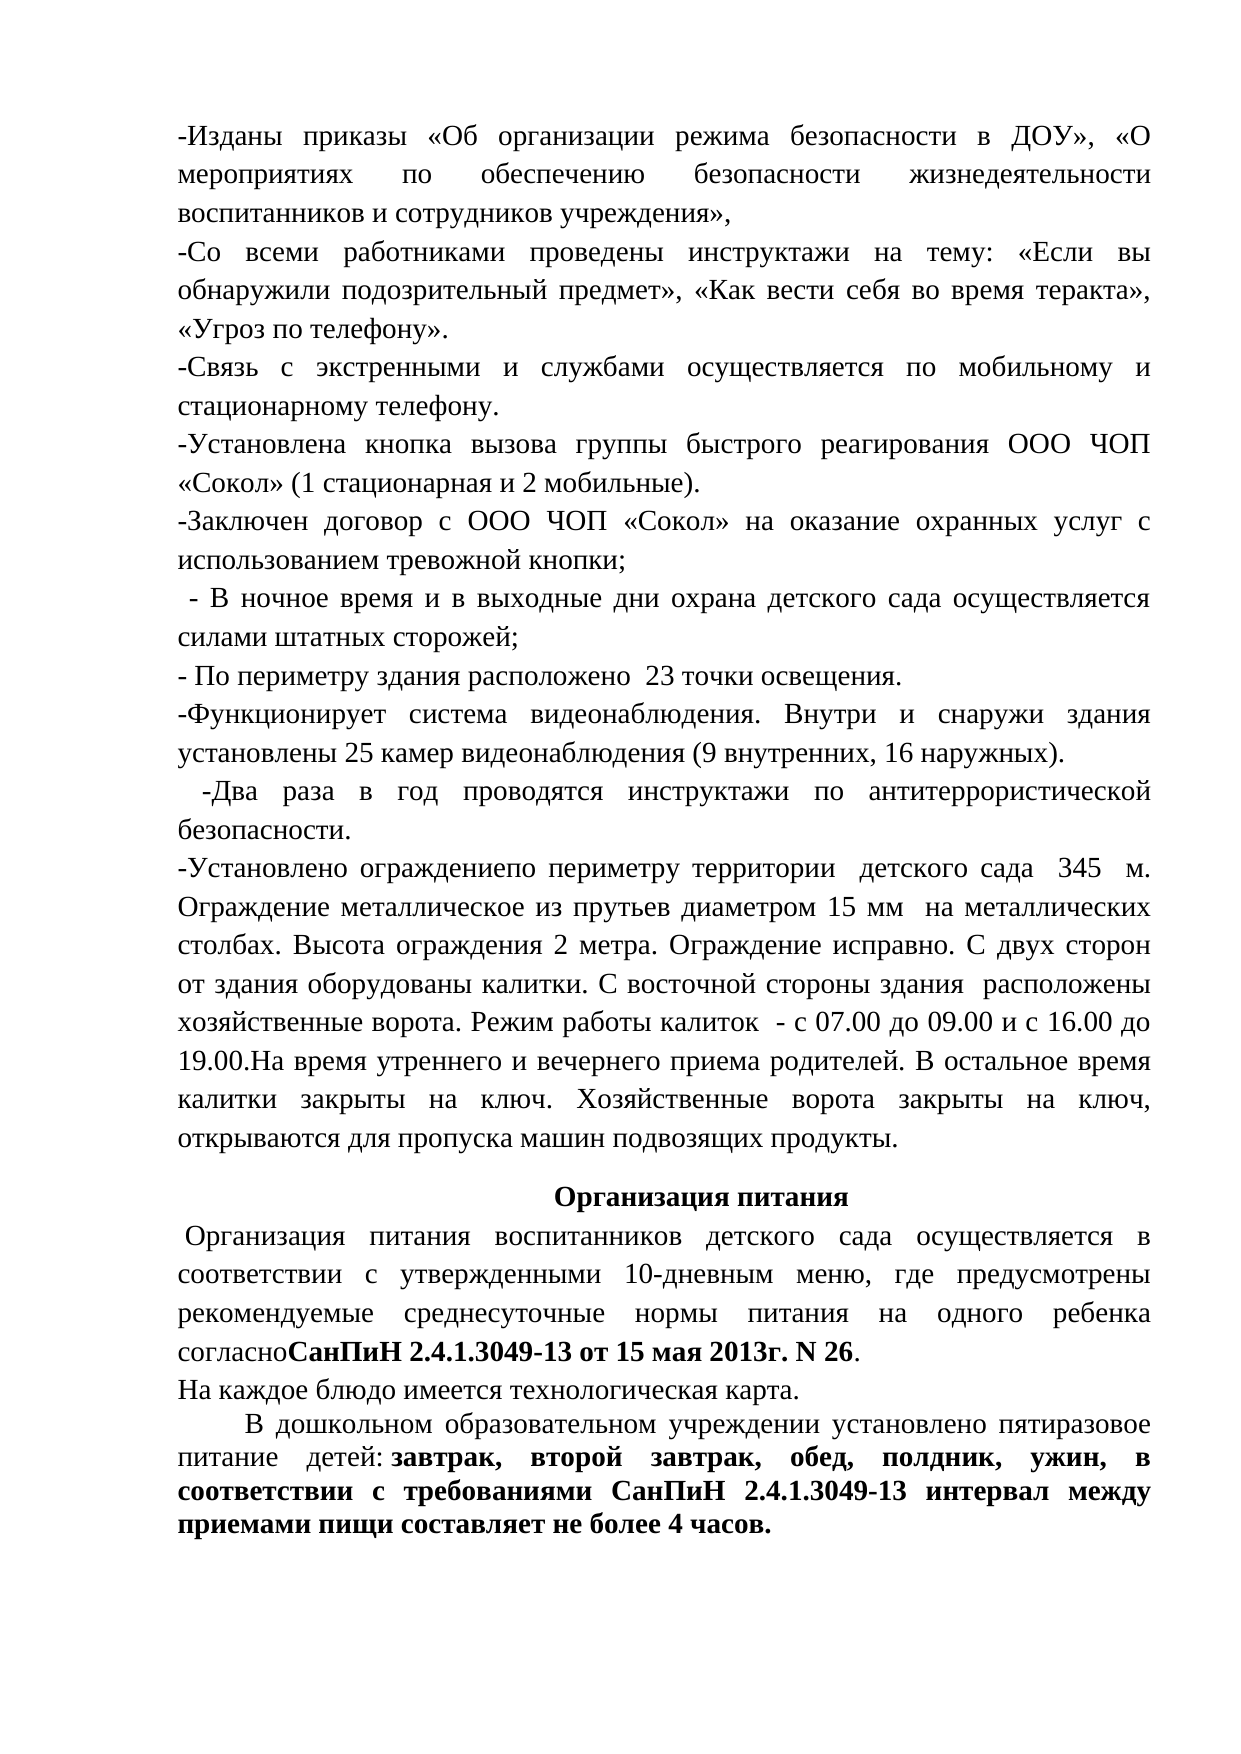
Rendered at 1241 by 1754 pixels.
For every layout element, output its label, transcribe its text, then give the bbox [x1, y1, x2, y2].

text Организация питания воспитанников детского сада осуществляется в соответствии с утвержденными 10-дневным меню, где предусмотрены рекомендуемые среднесуточные нормы питания на одного ребенка согласноСанПиН 2.4.1.3049-13 от 15 мая 2013г. N 26. [177, 1218, 1152, 1367]
text -Связь с экстренными и службами осуществляется по мобильному и стационарному телефону. [177, 349, 1152, 421]
text -Функционирует система видеонаблюдения. Внутри и снаружи здания установлены 25 камер видеонаблюдения (9 внутренних, 16 наружных). [177, 696, 1152, 768]
text На каждое блюдо имеется технологическая карта. [177, 1372, 1152, 1406]
text Организация питания [177, 1179, 1152, 1213]
text - В ночное время и в выходные дни охрана детского сада осуществляется силами штатных сторожей; [177, 581, 1152, 653]
text -Со всеми работниками проведены инструктажи на тему: «Если вы обнаружили подозрительный предмет», «Как вести себя во время теракта», «Угроз по телефону». [177, 234, 1152, 344]
text -Установлено ограждениепо периметру территории детского сада 345 м. Ограждение металлическое из прутьев диаметром 15 мм на металлических столбах. Высота ограждения 2 метра. Ограждение исправно. С двух сторон от здания оборудованы калитки. С восточной стороны здания расположены хозяйственные ворота. Режим работы калиток - с 07.00 до 09.00 и с 16.00 до 19.00.На время утреннего и вечернего приема родителей. В остальное время калитки закрыты на ключ. Хозяйственные ворота закрыты на ключ, открываются для пропуска машин подвозящих продукты. [177, 850, 1152, 1154]
text - По периметру здания расположено 23 точки освещения. [177, 658, 1152, 691]
text -Заключен договор с ООО ЧОП «Сокол» на оказание охранных услуг с использованием тревожной кнопки; [177, 503, 1152, 576]
text -Установлена кнопка вызова группы быстрого реагирования ООО ЧОП «Сокол» (1 стационарная и 2 мобильные). [177, 426, 1152, 498]
text -Изданы приказы «Об организации режима безопасности в ДОУ», «О мероприятиях по обеспечению безопасности жизнедеятельности воспитанников и сотрудников учреждения», [177, 118, 1152, 229]
text В дошкольном образовательном учреждении установлено пятиразовое питание детей: завтрак, второй завтрак, обед, полдник, ужин, в соответствии с требованиями СанПиН 2.4.1.3049-13 интервал между приемами пищи составляет не более 4 часов. [177, 1406, 1152, 1540]
text -Два раза в год проводятся инструктажи по антитеррористической безопасности. [177, 773, 1152, 845]
